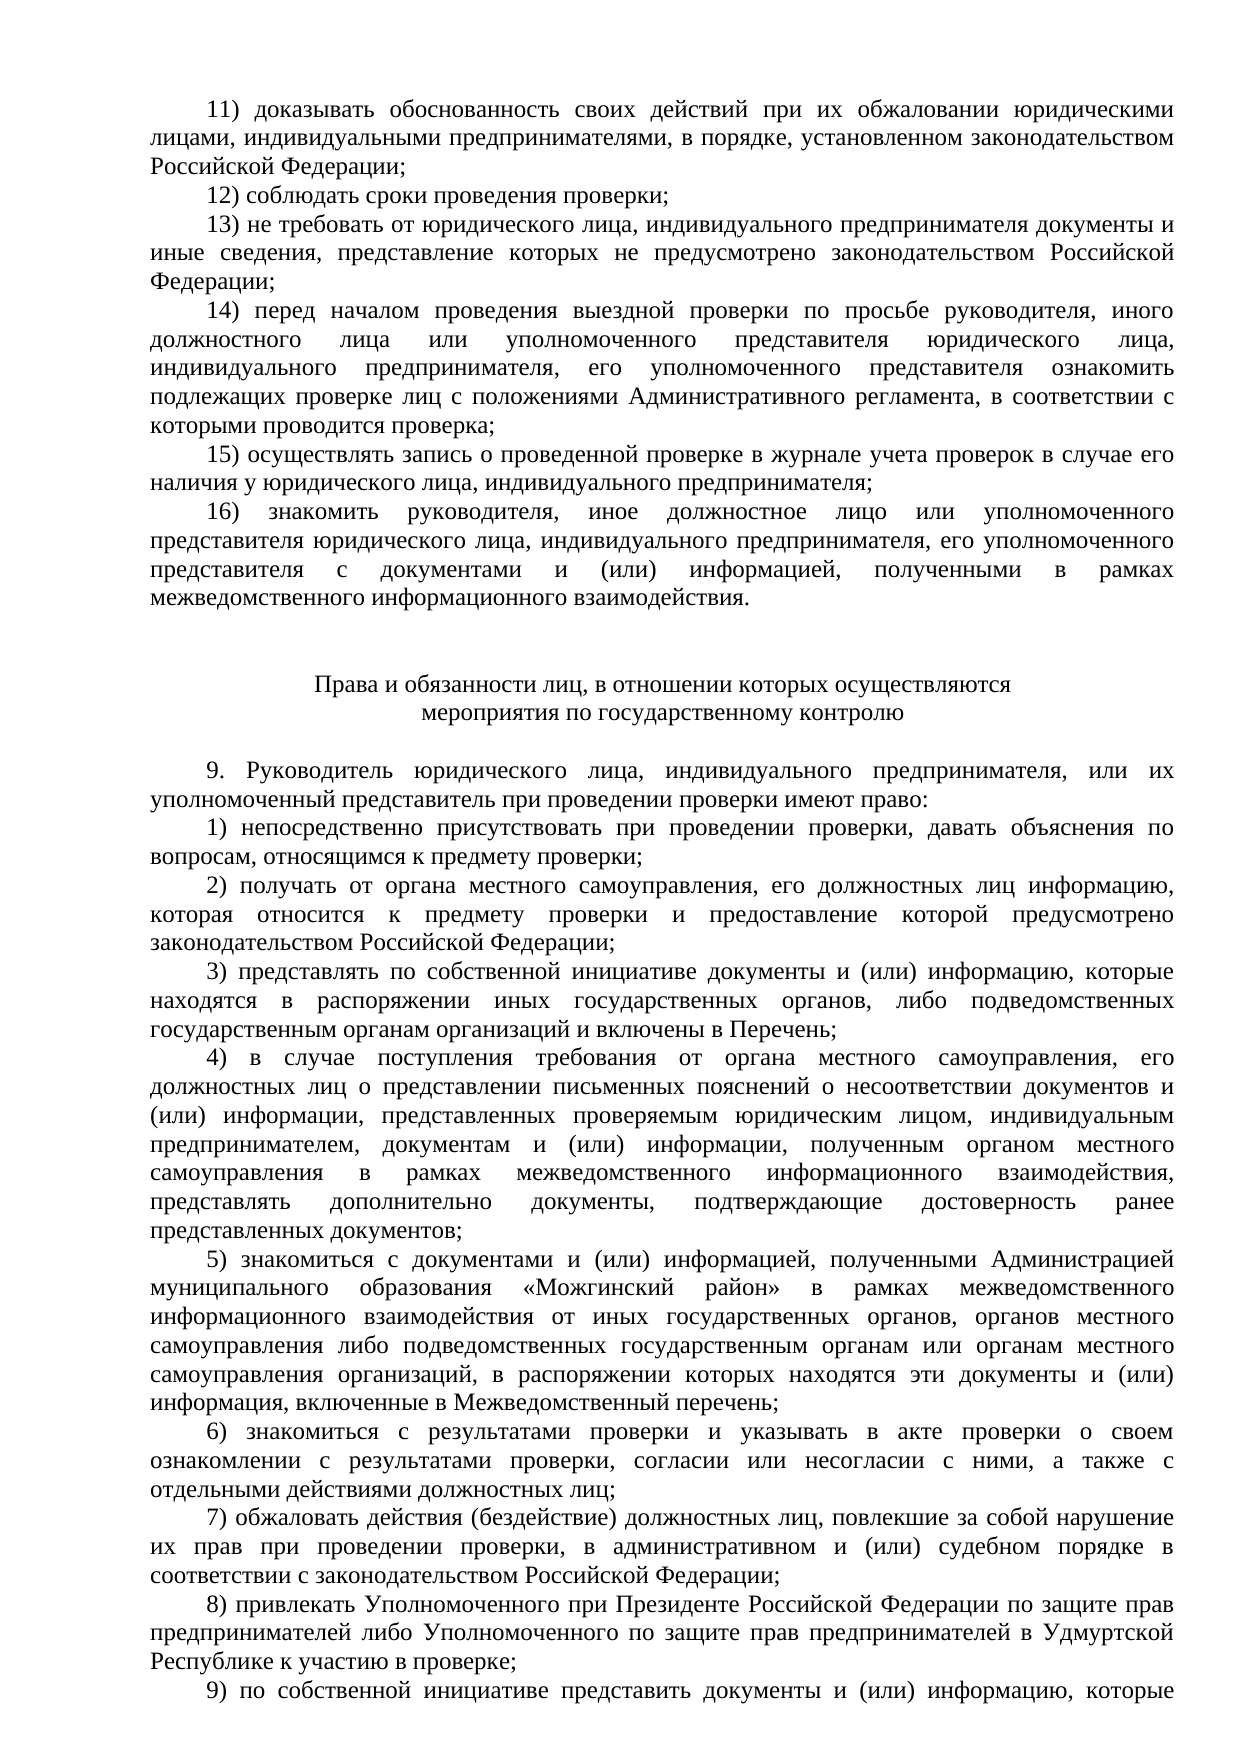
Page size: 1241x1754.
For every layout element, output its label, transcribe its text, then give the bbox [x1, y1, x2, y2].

text 4) в случае поступления требования от органа местного самоуправления, его должностных лиц о представлении письменных пояснений о несоответствии документов и (или) информации, представленных проверяемым юридическим лицом, индивидуальным предпринимателем, документам и (или) информации, полученным органом местного самоуправления в рамках межведомственного информационного взаимодействия, представлять дополнительно документы, подтверждающие достоверность ранее представленных документов; [150, 1042, 1175, 1244]
text 5) знакомиться с документами и (или) информацией, полученными Администрацией муниципального образования «Можгинский район» в рамках межведомственного информационного взаимодействия от иных государственных органов, органов местного самоуправления либо подведомственных государственным органам или органам местного самоуправления организаций, в распоряжении которых находятся эти документы и (или) информация, включенные в Межведомственный перечень; [150, 1244, 1175, 1416]
text 14) перед началом проведения выездной проверки по просьбе руководителя, иного должностного лица или уполномоченного представителя юридического лица, индивидуального предпринимателя, его уполномоченного представителя ознакомить подлежащих проверке лиц с положениями Административного регламента, в соответствии с которыми проводится проверка; [150, 295, 1175, 439]
text 1) непосредственно присутствовать при проведении проверки, давать объяснения по вопросам, относящимся к предмету проверки; [150, 812, 1175, 870]
text 15) осуществлять запись о проведенной проверке в журнале учета проверок в случае его наличия у юридического лица, индивидуального предпринимателя; [150, 439, 1175, 496]
text мероприятия по государственному контролю [150, 697, 1175, 726]
text 9. Руководитель юридического лица, индивидуального предпринимателя, или их уполномоченный представитель при проведении проверки имеют право: [150, 755, 1175, 812]
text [150, 1675, 1175, 1704]
text 12) соблюдать сроки проведения проверки; [150, 180, 1175, 209]
text 11) доказывать обоснованность своих действий при их обжаловании юридическими лицами, индивидуальными предпринимателями, в порядке, установленном законодательством Российской Федерации; [150, 94, 1175, 180]
text Права и обязанности лиц, в отношении которых осуществляются [150, 669, 1175, 697]
text 6) знакомиться с результатами проверки и указывать в акте проверки о своем ознакомлении с результатами проверки, согласии или несогласии с ними, а также с отдельными действиями должностных лиц; [150, 1416, 1175, 1502]
text 13) не требовать от юридического лица, индивидуального предпринимателя документы и иные сведения, представление которых не предусмотрено законодательством Российской Федерации; [150, 209, 1175, 295]
text 16) знакомить руководителя, иное должностное лицо или уполномоченного представителя юридического лица, индивидуального предпринимателя, его уполномоченного представителя с документами и (или) информацией, полученными в рамках межведомственного информационного взаимодействия. [150, 496, 1175, 611]
text 8) привлекать Уполномоченного при Президенте Российской Федерации по защите прав предпринимателей либо Уполномоченного по защите прав предпринимателей в Удмуртской Республике к участию в проверке; [150, 1589, 1175, 1675]
text 2) получать от органа местного самоуправления, его должностных лиц информацию, которая относится к предмету проверки и предоставление которой предусмотрено законодательством Российской Федерации; [150, 870, 1175, 956]
text 7) обжаловать действия (бездействие) должностных лиц, повлекшие за собой нарушение их прав при проведении проверки, в административном и (или) судебном порядке в соответствии с законодательством Российской Федерации; [150, 1502, 1175, 1589]
text 3) представлять по собственной инициативе документы и (или) информацию, которые находятся в распоряжении иных государственных органов, либо подведомственных государственным органам организаций и включены в Перечень; [150, 956, 1175, 1042]
